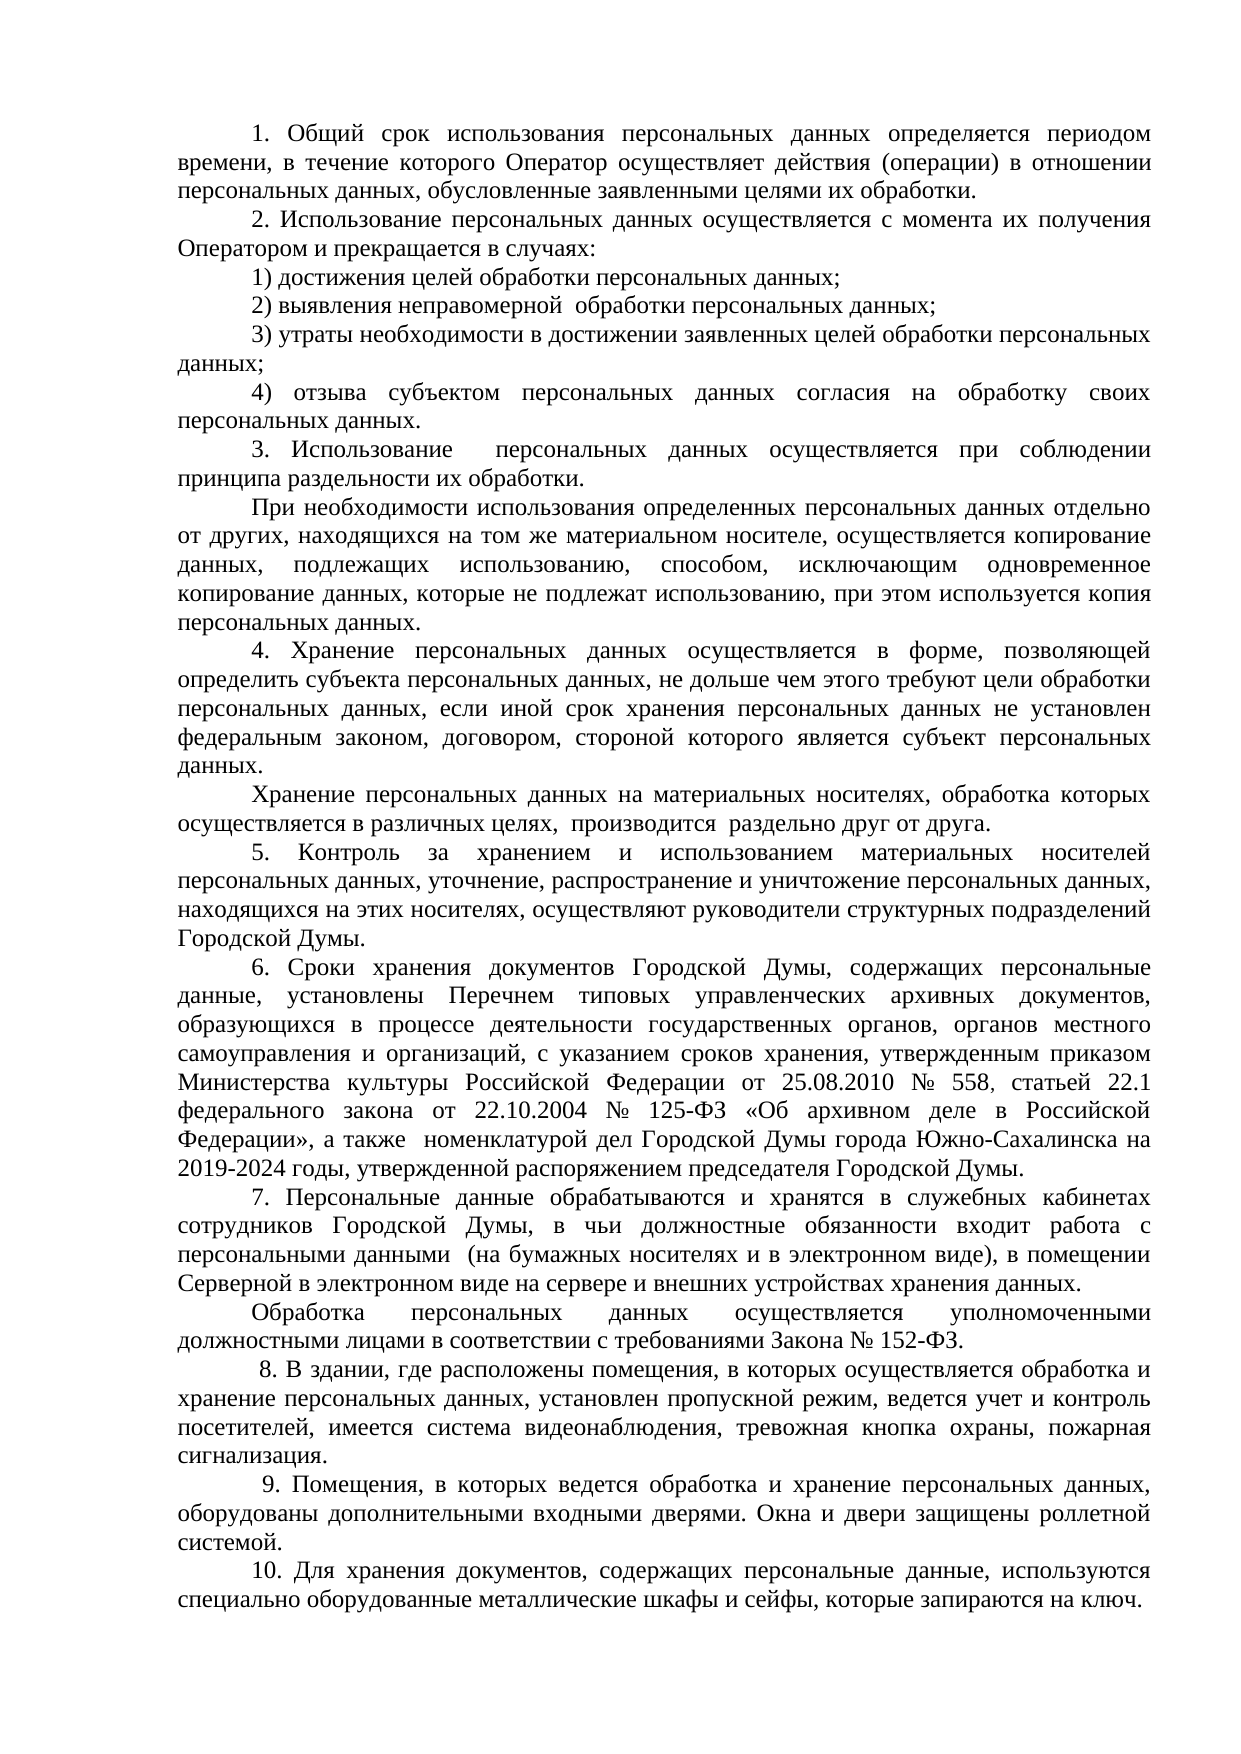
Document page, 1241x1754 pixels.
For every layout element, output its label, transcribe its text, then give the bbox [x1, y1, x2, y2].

text 4. Хранение персональных данных осуществляется в форме, позволяющей определить субъекта персональных данных, не дольше чем этого требуют цели обработки персональных данных, если иной срок хранения персональных данных не установлен федеральным законом, договором, стороной которого является субъект персональных данных. [177, 636, 1152, 779]
text Обработка персональных данных осуществляется уполномоченными должностными лицами в соответствии с требованиями Закона № 152-ФЗ. [177, 1297, 1152, 1354]
text 4) отзыва субъектом персональных данных согласия на обработку своих персональных данных. [177, 377, 1152, 434]
text 8. В здании, где расположены помещения, в которых осуществляется обработка и хранение персональных данных, установлен пропускной режим, ведется учет и контроль посетителей, имеется система видеонаблюдения, тревожная кнопка охраны, пожарная сигнализация. [177, 1354, 1152, 1469]
text 2. Использование персональных данных осуществляется с момента их получения Оператором и прекращается в случаях: [177, 204, 1152, 262]
text 1) достижения целей обработки персональных данных; [177, 262, 1152, 291]
text 9. Помещения, в которых ведется обработка и хранение персональных данных, оборудованы дополнительными входными дверями. Окна и двери защищены роллетной системой. [177, 1469, 1152, 1556]
text 2) выявления неправомерной обработки персональных данных; [177, 291, 1152, 319]
text 7. Персональные данные обрабатываются и хранятся в служебных кабинетах сотрудников Городской Думы, в чьи должностные обязанности входит работа с персональными данными (на бумажных носителях и в электронном виде), в помещении Серверной в электронном виде на сервере и внешних устройствах хранения данных. [177, 1182, 1152, 1297]
text Хранение персональных данных на материальных носителях, обработка которых осуществляется в различных целях, производится раздельно друг от друга. [177, 779, 1152, 837]
text 5. Контроль за хранением и использованием материальных носителей персональных данных, уточнение, распространение и уничтожение персональных данных, находящихся на этих носителях, осуществляют руководители структурных подразделений Городской Думы. [177, 837, 1152, 952]
text 10. Для хранения документов, содержащих персональные данные, используются специально оборудованные металлические шкафы и сейфы, которые запираются на ключ. [177, 1556, 1152, 1613]
text 6. Сроки хранения документов Городской Думы, содержащих персональные данные, установлены Перечнем типовых управленческих архивных документов, образующихся в процессе деятельности государственных органов, органов местного самоуправления и организаций, с указанием сроков хранения, утвержденным приказом Министерства культуры Российской Федерации от 25.08.2010 № 558, статьей 22.1 федерального закона от 22.10.2004 № 125-ФЗ «Об архивном деле в Российской Федерации», а также номенклатурой дел Городской Думы города Южно-Сахалинска на 2019-2024 годы, утвержденной распоряжением председателя Городской Думы. [177, 952, 1152, 1182]
text 1. Общий срок использования персональных данных определяется периодом времени, в течение которого Оператор осуществляет действия (операции) в отношении персональных данных, обусловленные заявленными целями их обработки. [177, 118, 1152, 204]
text При необходимости использования определенных персональных данных отдельно от других, находящихся на том же материальном носителе, осуществляется копирование данных, подлежащих использованию, способом, исключающим одновременное копирование данных, которые не подлежат использованию, при этом используется копия персональных данных. [177, 492, 1152, 636]
text 3) утраты необходимости в достижении заявленных целей обработки персональных данных; [177, 319, 1152, 377]
text 3. Использование персональных данных осуществляется при соблюдении принципа раздельности их обработки. [177, 434, 1152, 492]
